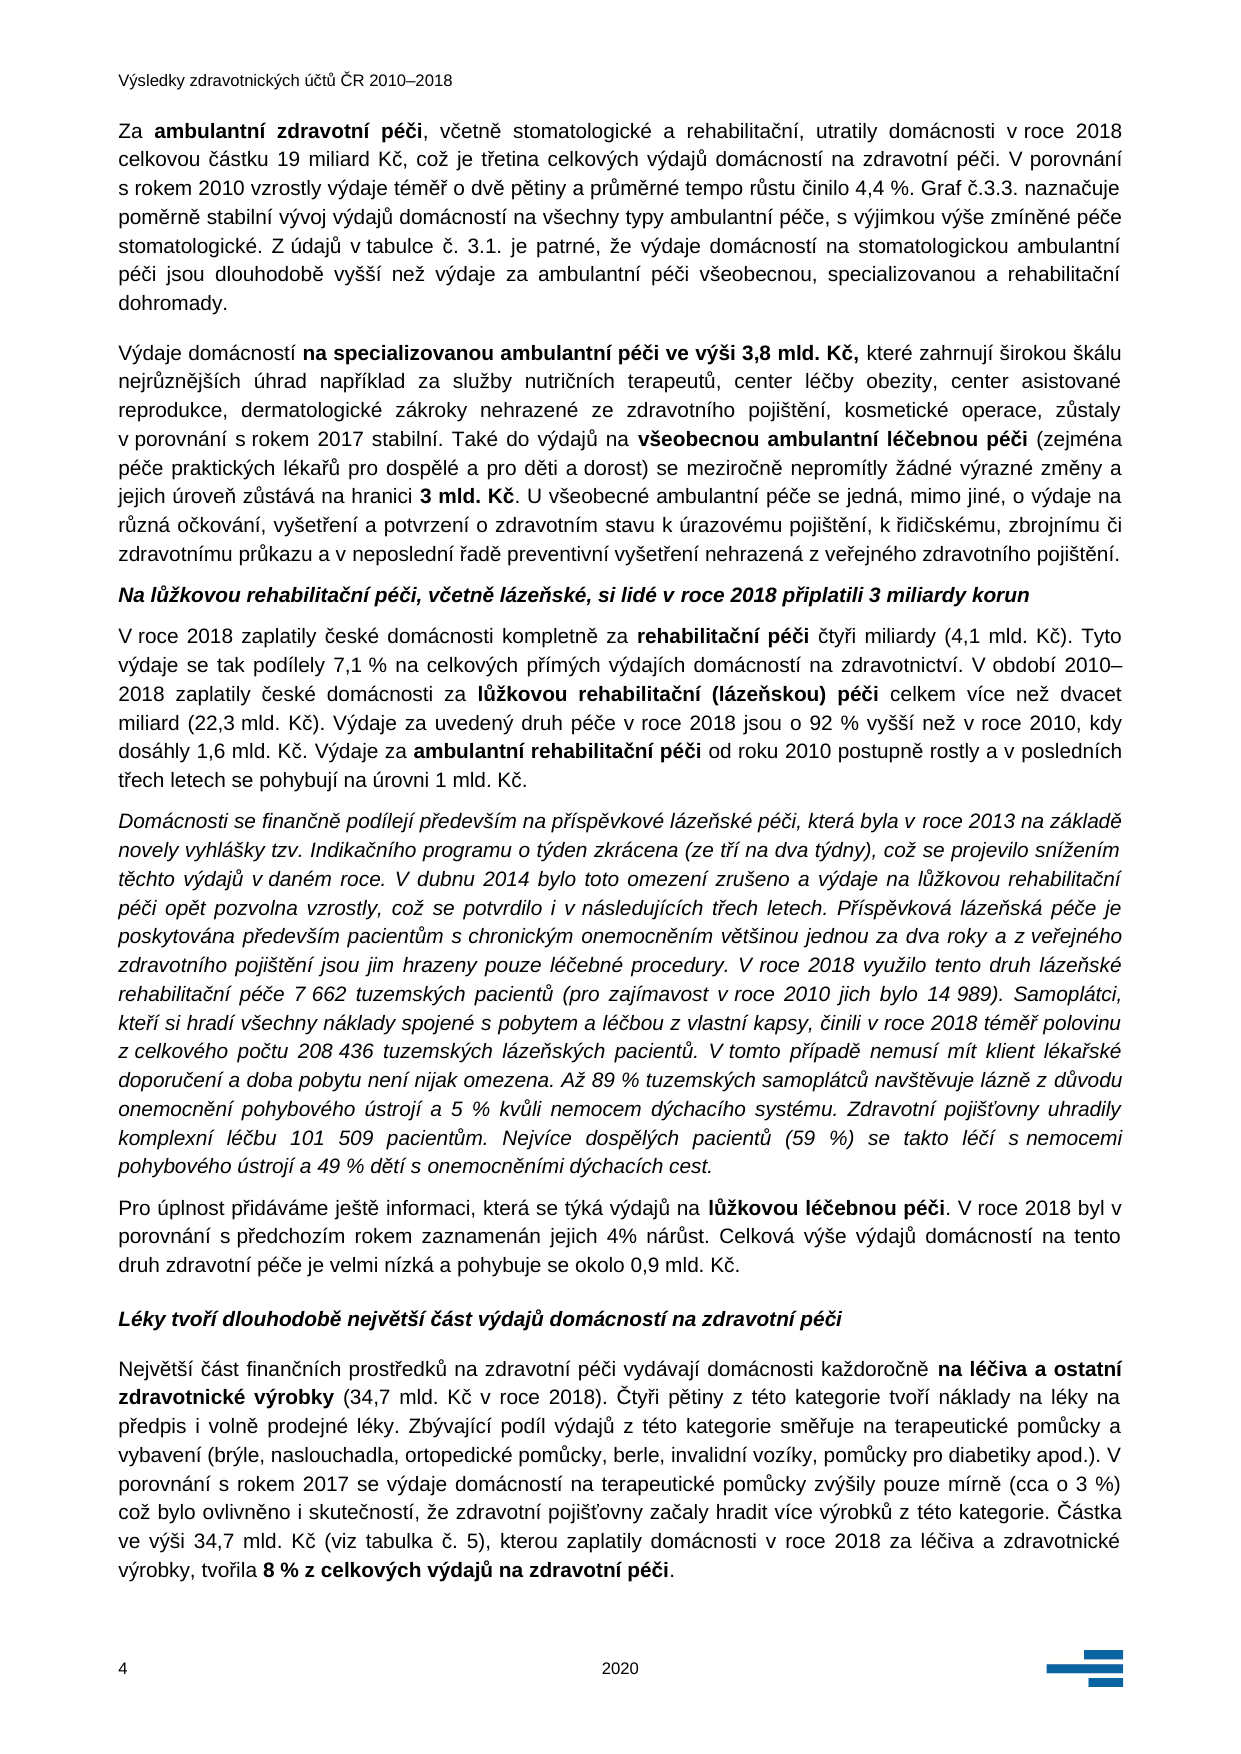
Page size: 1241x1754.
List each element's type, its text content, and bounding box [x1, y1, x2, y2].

text Za ambulantní zdravotní péči, včetně stomatologické a rehabilitační, utratily domácnosti v roce 2018 celkovou částku 19 miliard Kč, což je třetina celkových výdajů domácností na zdravotní péči. V porovnání s rokem 2010 vzrostly výdaje téměř o dvě pětiny a průměrné tempo růstu činilo 4,4 %. Graf č.3.3. naznačuje poměrně stabilní vývoj výdajů domácností na všechny typy ambulantní péče, s výjimkou výše zmíněné péče stomatologické. Z údajů v tabulce č. 3.1. je patrné, že výdaje domácností na stomatologickou ambulantní péči jsou dlouhodobě vyšší než výdaje za ambulantní péči všeobecnou, specializovanou a rehabilitační dohromady. [118, 118, 1122, 315]
text V roce 2018 zaplatily české domácnosti kompletně za rehabilitační péči čtyři miliardy (4,1 mld. Kč). Tyto výdaje se tak podílely 7,1 % na celkových přímých výdajích domácností na zdravotnictví. V období 2010–2018 zaplatily české domácnosti za lůžkovou rehabilitační (lázeňskou) péči celkem více než dvacet miliard (22,3 mld. Kč). Výdaje za uvedený druh péče v roce 2018 jsou o 92 % vyšší než v roce 2010, kdy dosáhly 1,6 mld. Kč. Výdaje za ambulantní rehabilitační péči od roku 2010 postupně rostly a v posledních třech letech se pohybují na úrovni 1 mld. Kč. [118, 624, 1122, 792]
text Největší část finančních prostředků na zdravotní péči vydávají domácnosti každoročně na léčiva a ostatní zdravotnické výrobky (34,7 mld. Kč v roce 2018). Čtyři pětiny z této kategorie tvoří náklady na léky na předpis i volně prodejné léky. Zbývající podíl výdajů z této kategorie směřuje na terapeutické pomůcky a vybavení (brýle, naslouchadla, ortopedické pomůcky, berle, invalidní vozíky, pomůcky pro diabetiky apod.). V porovnání s rokem 2017 se výdaje domácností na terapeutické pomůcky zvýšily pouze mírně (cca o 3 %) což bylo ovlivněno i skutečností, že zdravotní pojišťovny začaly hradit více výrobků z této kategorie. Částka ve výši 34,7 mld. Kč (viz tabulka č. 5), kterou zaplatily domácnosti v roce 2018 za léčiva a zdravotnické výrobky, tvořila 8 % z celkových výdajů na zdravotní péči. [118, 1356, 1122, 1582]
text Na lůžkovou rehabilitační péči, včetně lázeňské, si lidé v roce 2018 připlatili 3 miliardy korun [118, 583, 1122, 607]
text Výdaje domácností na specializovanou ambulantní péči ve výši 3,8 mld. Kč, které zahrnují širokou škálu nejrůznějších úhrad například za služby nutričních terapeutů, center léčby obezity, center asistované reprodukce, dermatologické zákroky nehrazené ze zdravotního pojištění, kosmetické operace, zůstaly v porovnání s rokem 2017 stabilní. Také do výdajů na všeobecnou ambulantní léčebnou péči (zejména péče praktických lékařů pro dospělé a pro děti a dorost) se meziročně nepromítly žádné výrazné změny a jejich úroveň zůstává na hranici 3 mld. Kč. U všeobecné ambulantní péče se jedná, mimo jiné, o výdaje na různá očkování, vyšetření a potvrzení o zdravotním stavu k úrazovému pojištění, k řidičskému, zbrojnímu či zdravotnímu průkazu a v neposlední řadě preventivní vyšetření nehrazená z veřejného zdravotního pojištění. [118, 341, 1122, 566]
picture [1046, 1650, 1124, 1687]
text Pro úplnost přidáváme ještě informaci, která se týká výdajů na lůžkovou léčebnou péči. V roce 2018 byl v porovnání s předchozím rokem zaznamenán jejich 4% nárůst. Celková výše výdajů domácností na tento druh zdravotní péče je velmi nízká a pohybuje se okolo 0,9 mld. Kč. [118, 1196, 1122, 1277]
text Léky tvoří dlouhodobě největší část výdajů domácností na zdravotní péči [118, 1307, 1122, 1331]
text Domácnosti se finančně podílejí především na příspěvkové lázeňské péči, která byla v roce 2013 na základě novely vyhlášky tzv. Indikačního programu o týden zkrácena (ze tří na dva týdny), což se projevilo snížením těchto výdajů v daném roce. V dubnu 2014 bylo toto omezení zrušeno a výdaje na lůžkovou rehabilitační péči opět pozvolna vzrostly, což se potvrdilo i v následujících třech letech. Příspěvková lázeňská péče je poskytována především pacientům s chronickým onemocněním většinou jednou za dva roky a z veřejného zdravotního pojištění jsou jim hrazeny pouze léčebné procedury. V roce 2018 využilo tento druh lázeňské rehabilitační péče 7 662 tuzemských pacientů (pro zajímavost v roce 2010 jich bylo 14 989). Samoplátci, kteří si hradí všechny náklady spojené s pobytem a léčbou z vlastní kapsy, činili v roce 2018 téměř polovinu z celkového počtu 208 436 tuzemských lázeňských pacientů. V tomto případě nemusí mít klient lékařské doporučení a doba pobytu není nijak omezena. Až 89 % tuzemských samoplátců navštěvuje lázně z důvodu onemocnění pohybového ústrojí a 5 % kvůli nemocem dýchacího systému. Zdravotní pojišťovny uhradily komplexní léčbu 101 509 pacientům. Nejvíce dospělých pacientů (59 %) se takto léčí s nemocemi pohybového ústrojí a 49 % dětí s onemocněními dýchacích cest. [118, 809, 1122, 1178]
